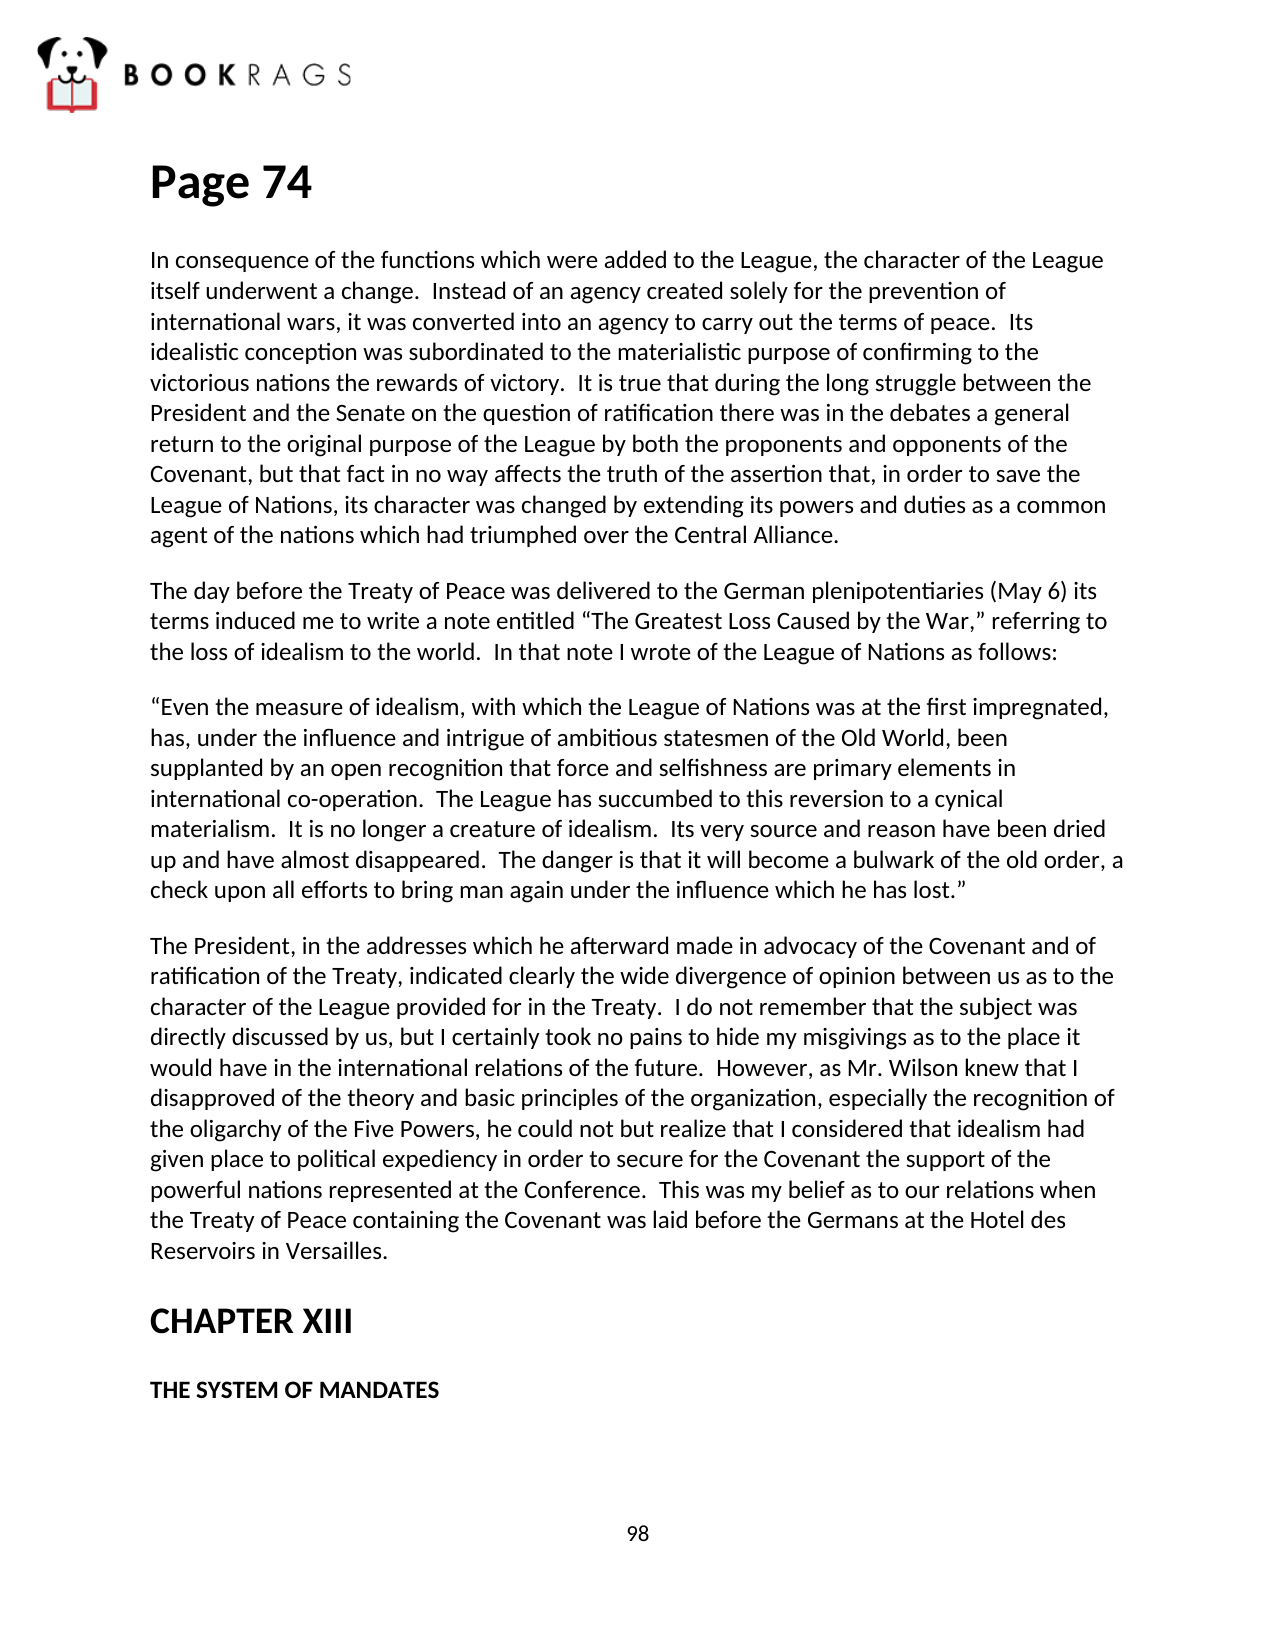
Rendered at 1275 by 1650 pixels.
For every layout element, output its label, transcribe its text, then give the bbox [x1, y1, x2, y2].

text CHAPTER XIII [150, 1297, 1125, 1343]
text The day before the Treaty of Peace was delivered to the German plenipotentiaries (May 6) its terms induced me to write a note entitled “The Greatest Loss Caused by the War,” referring to the loss of idealism to the world. In that note I wrote of the League of Nations as follows: [150, 575, 1125, 666]
text THE SYSTEM OF MANDATES [150, 1374, 1125, 1404]
text “Even the measure of idealism, with which the League of Nations was at the first impregnated, has, under the influence and intrigue of ambitious statesmen of the Old World, been supplanted by an open recognition that force and selfishness are primary elements in international co-operation. The League has succumbed to this reversion to a cynical materialism. It is no longer a creature of idealism. Its very source and reason have been dried up and have almost disappeared. The danger is that it will become a bulwark of the old order, a check upon all efforts to bring man again under the influence which he has lost.” [150, 691, 1125, 905]
text Page 74 [150, 150, 1125, 211]
picture [37, 37, 351, 113]
text The President, in the addresses which he afterward made in advocacy of the Covenant and of ratification of the Treaty, indicated clearly the wide divergence of opinion between us as to the character of the League provided for in the Treaty. I do not remember that the subject was directly discussed by us, but I certainly took no pains to hide my misgivings as to the place it would have in the international relations of the future. However, as Mr. Wilson knew that I disapproved of the theory and basic principles of the organization, especially the recognition of the oligarchy of the Five Powers, he could not but realize that I considered that idealism had given place to political expediency in order to secure for the Covenant the support of the powerful nations represented at the Conference. This was my belief as to our relations when the Treaty of Peace containing the Covenant was laid before the Germans at the Hotel des Reservoirs in Versailles. [150, 930, 1125, 1266]
text In consequence of the functions which were added to the League, the character of the League itself underwent a change. Instead of an agency created solely for the prevention of international wars, it was converted into an agency to carry out the terms of peace. Its idealistic conception was subordinated to the materialistic purpose of confirming to the victorious nations the rewards of victory. It is true that during the long struggle between the President and the Senate on the question of ratification there was in the debates a general return to the original purpose of the League by both the proponents and opponents of the Covenant, but that fact in no way affects the truth of the assertion that, in order to save the League of Nations, its character was changed by extending its powers and duties as a common agent of the nations which had triumphed over the Central Alliance. [150, 244, 1125, 550]
